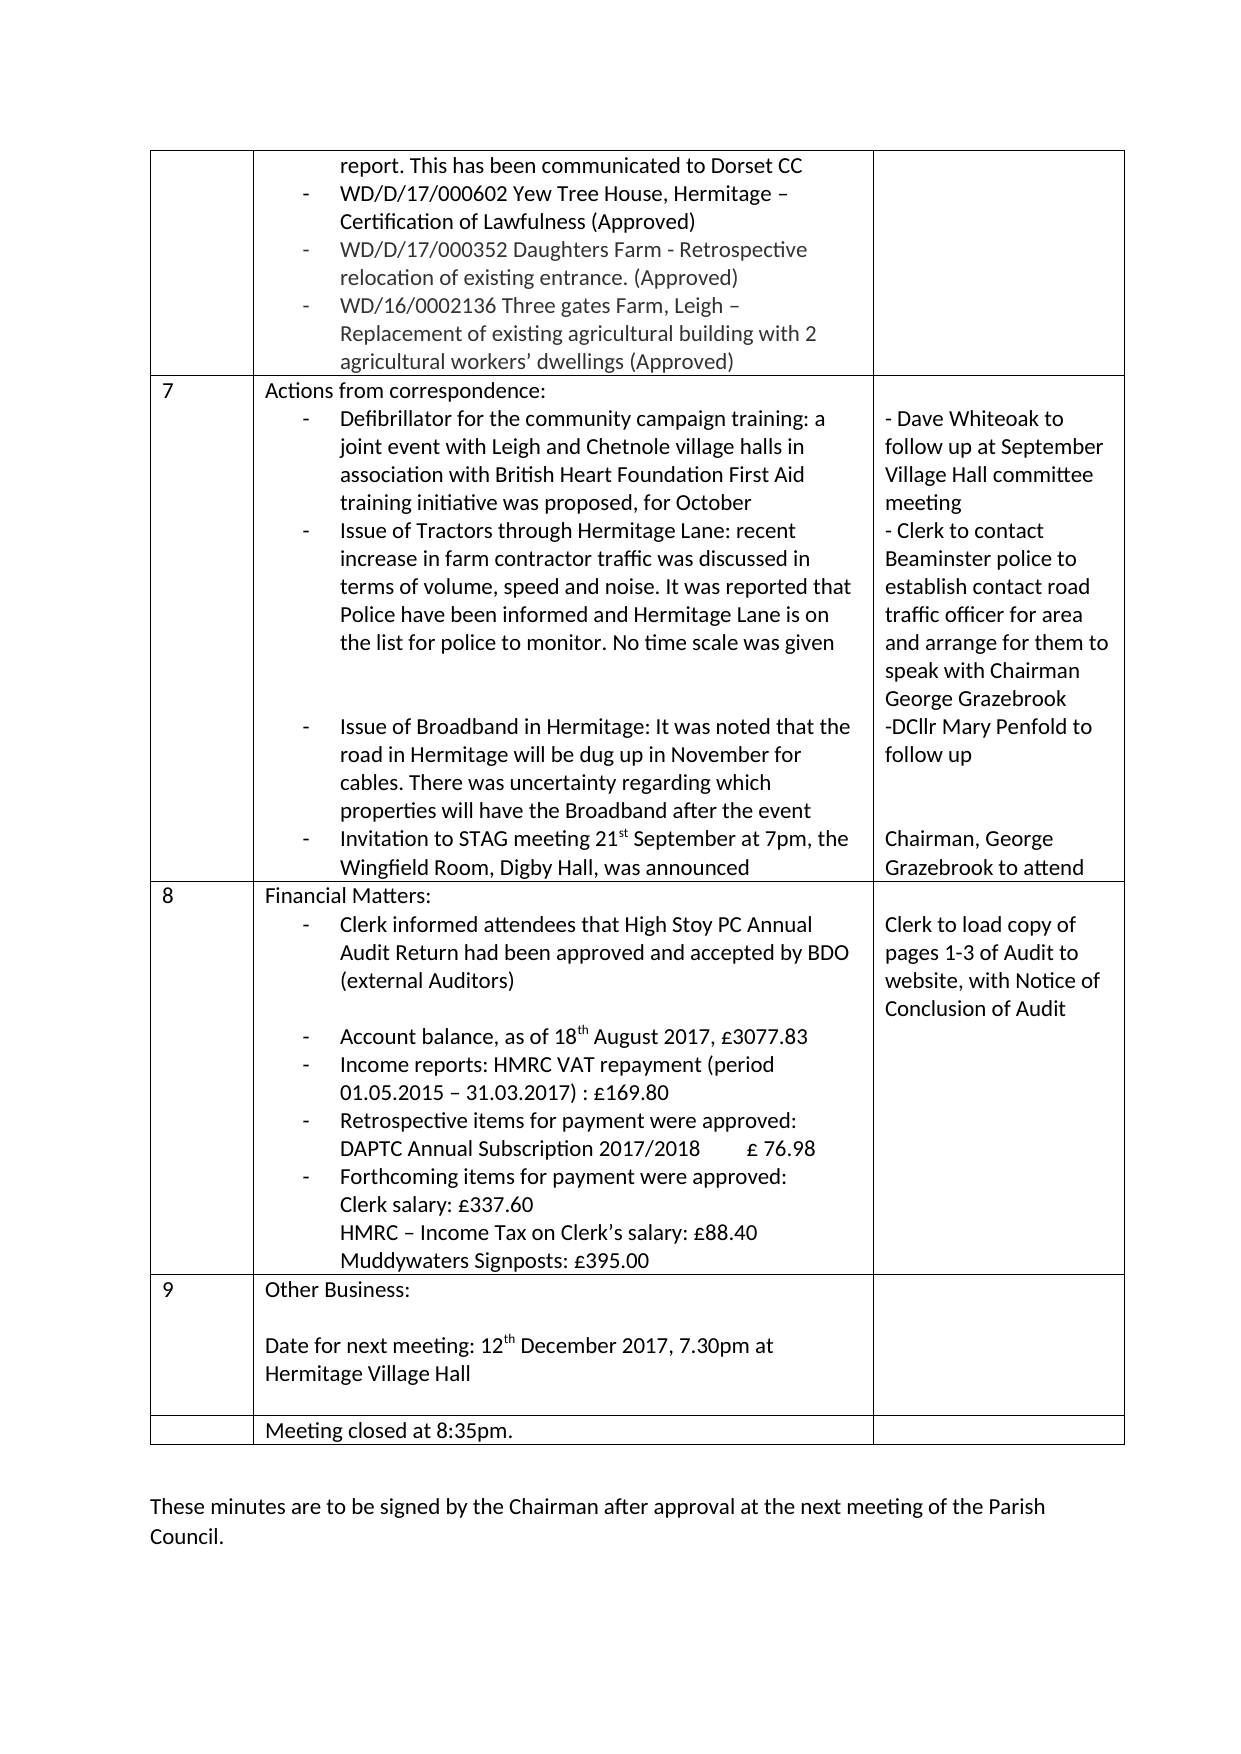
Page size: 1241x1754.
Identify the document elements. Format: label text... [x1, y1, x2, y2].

table_cell Other Business: Date for next meeting: 12th December 2017, 7.30pm at Hermitage Village Hall [254, 1275, 873, 1415]
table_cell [874, 151, 1124, 375]
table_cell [254, 151, 873, 375]
table_cell Clerk to load copy of pages 1-3 of Audit to website, with Notice of Conclusion of Audit [874, 882, 1124, 1274]
table_cell 7 [151, 376, 253, 881]
table_cell 9 [151, 1275, 253, 1415]
table_cell 6 [151, 151, 253, 375]
text These minutes are to be signed by the Chairman after approval at the next meeting of the Parish Council. [150, 1492, 1090, 1550]
table_cell [874, 1275, 1124, 1415]
table_cell Meeting closed at 8:35pm. [254, 1416, 873, 1444]
table_cell Actions from correspondence: Defibrillator for the community campaign training: a joint event with Leigh and Chetnole village halls in association with British Heart Foundation First Aid training initiative was proposed, for October Issue of Tractors through Hermitage Lane: recent increase in farm contractor traffic was discussed in terms of volume, speed and noise. It was reported that Police have been informed and Hermitage Lane is on the list for police to monitor. No time scale was given Issue of Broadband in Hermitage: It was noted that the road in Hermitage will be dug up in November for cables. There was uncertainty regarding which properties will have the Broadband after the event Invitation to STAG meeting 21st September at 7pm, the Wingfield Room, Digby Hall, was announced [254, 376, 873, 881]
table_cell - Dave Whiteoak to follow up at September Village Hall committee meeting - Clerk to contact Beaminster police to establish contact road traffic officer for area and arrange for them to speak with Chairman George Grazebrook -DCllr Mary Penfold to follow up Chairman, George Grazebrook to attend [874, 376, 1124, 881]
table_cell Financial Matters: Clerk informed attendees that High Stoy PC Annual Audit Return had been approved and accepted by BDO (external Auditors) Account balance, as of 18th August 2017, £3077.83 Income reports: HMRC VAT repayment (period 01.05.2015 – 31.03.2017) : £169.80 Retrospective items for payment were approved: DAPTC Annual Subscription 2017/2018 £ 76.98 Forthcoming items for payment were approved: Clerk salary: £337.60 HMRC – Income Tax on Clerk’s salary: £88.40 Muddywaters Signposts: £395.00 [254, 882, 873, 1274]
table_cell [874, 1416, 1124, 1444]
table_cell [151, 1416, 253, 1444]
table_cell 8 [151, 882, 253, 1274]
